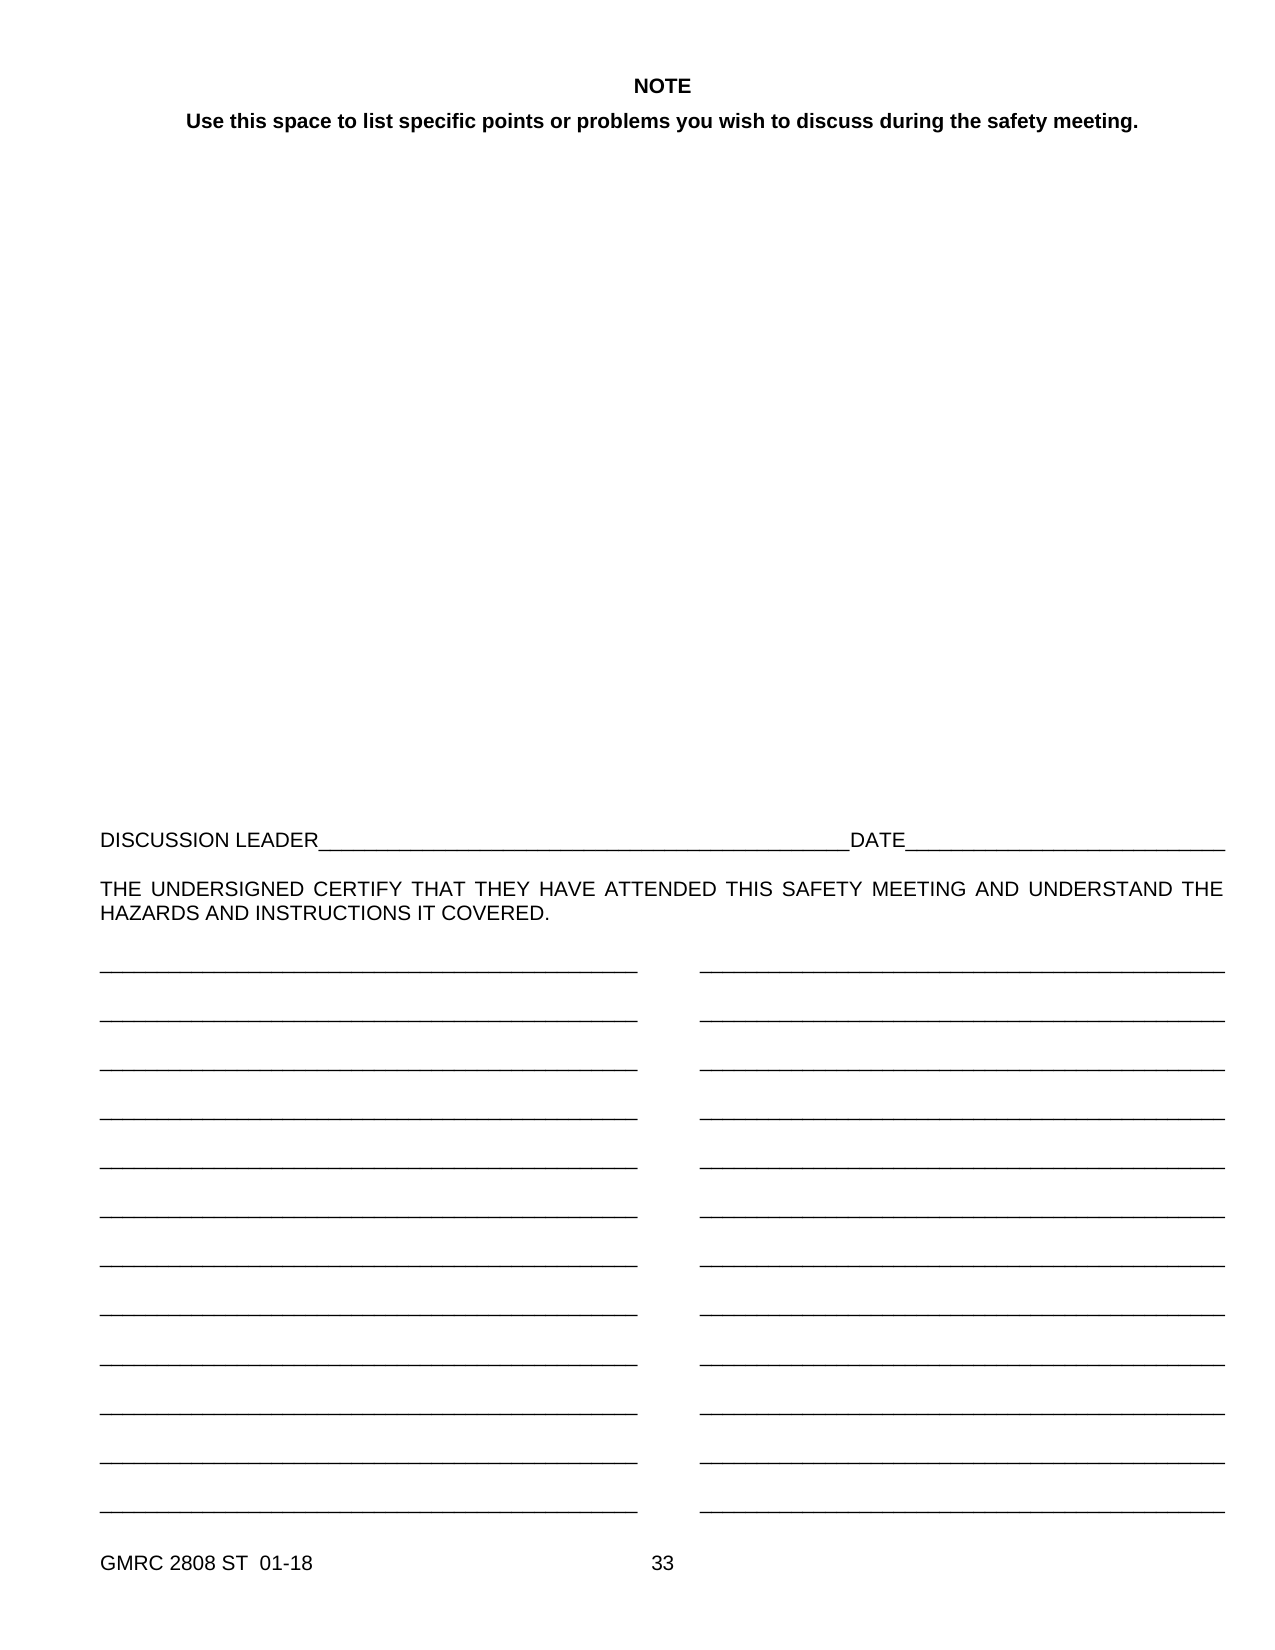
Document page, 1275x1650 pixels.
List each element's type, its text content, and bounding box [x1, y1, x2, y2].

text THE UNDERSIGNED CERTIFY THAT THEY HAVE ATTENDED THIS SAFETY MEETING AND UNDERSTAND THE HAZARDS AND INSTRUCTIONS IT COVERED. [100, 877, 1225, 925]
text DISCUSSION LEADER DATE [100, 828, 1225, 852]
text NOTE [100, 75, 1225, 98]
text Use this space to list specific points or problems you wish to discuss during the safety meeting. [100, 110, 1225, 133]
